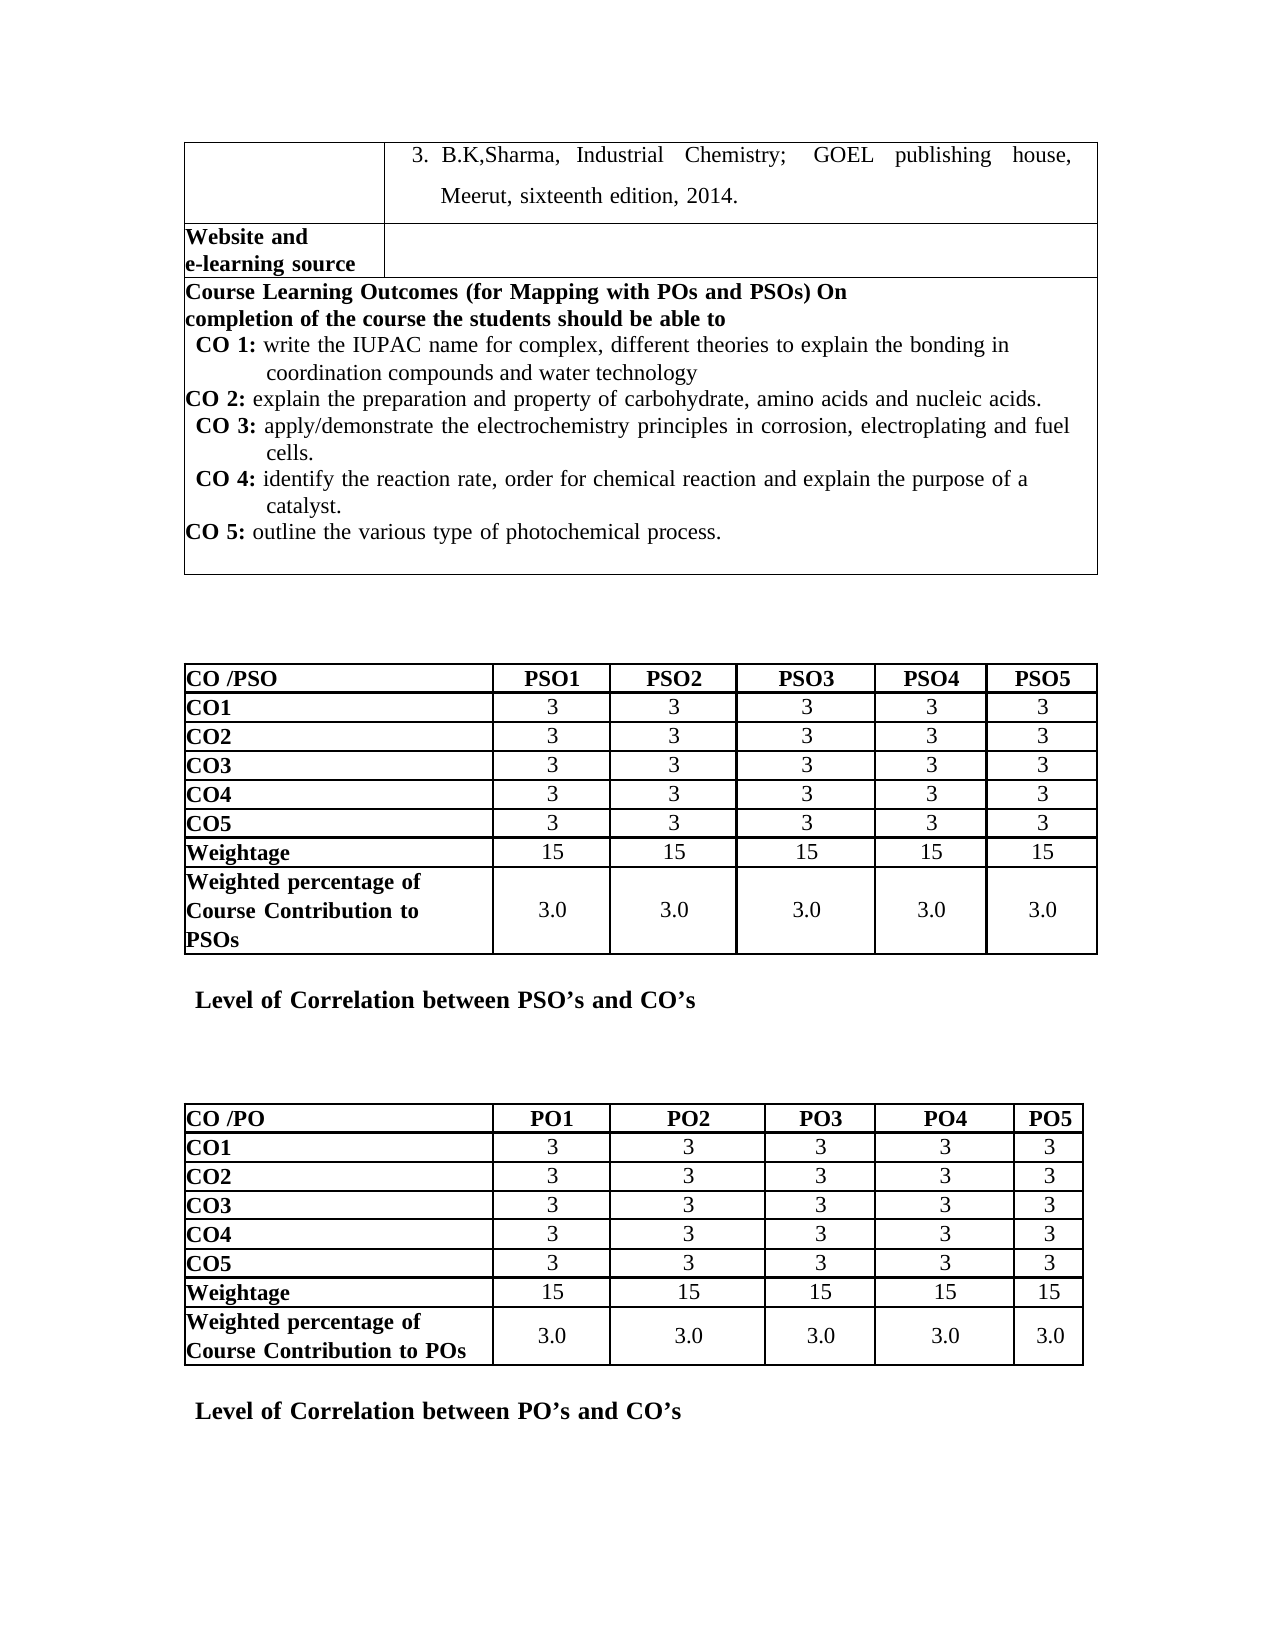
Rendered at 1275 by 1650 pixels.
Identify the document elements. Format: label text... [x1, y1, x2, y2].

table_cell 15 [876, 1279, 1013, 1306]
table_header PO3 [766, 1105, 874, 1131]
table_cell 3 [738, 752, 874, 779]
table_cell 3 [494, 781, 609, 807]
table_cell 3 [766, 1192, 874, 1218]
table_cell 3 [494, 694, 609, 721]
table_cell 3.0 [494, 868, 609, 953]
table_cell Website and e-learning source [185, 224, 384, 277]
table_header publishing [885, 143, 1002, 223]
table_cell 3 [766, 1134, 874, 1161]
table_header PO4 [876, 1105, 1013, 1131]
table_cell 3 [494, 723, 609, 749]
table_cell 3.0 [876, 868, 985, 953]
table_cell 15 [738, 839, 874, 866]
table_cell 3 [766, 1250, 874, 1276]
table_header CO /PSO [186, 665, 492, 691]
table_cell 3 [876, 1163, 1013, 1189]
table_cell 3 [611, 752, 735, 779]
table_cell 15 [1015, 1279, 1082, 1306]
table_cell 3 [611, 1250, 764, 1276]
table_cell 3 [738, 810, 874, 836]
table_cell 3 [611, 1220, 764, 1247]
table_cell 3.0 [611, 868, 735, 953]
table_cell 3 [876, 1192, 1013, 1218]
table_cell 3 [876, 810, 985, 836]
table_cell 3 [988, 752, 1096, 779]
table_cell 15 [876, 839, 985, 866]
table_header PO2 [611, 1105, 764, 1131]
table_cell 15 [494, 1279, 609, 1306]
table_cell 3.0 [611, 1308, 764, 1363]
table_header [185, 143, 384, 223]
text Level of Correlation between PSO’s and CO’s [195, 985, 1192, 1014]
table_cell 3 [611, 723, 735, 749]
table_cell Weightage [186, 1279, 492, 1306]
table_cell CO2 [186, 1163, 492, 1189]
table_cell 3 [988, 781, 1096, 807]
table_cell 3 [876, 781, 985, 807]
table_cell CO1 [186, 1134, 492, 1161]
table_cell 3 [738, 781, 874, 807]
table_cell 3 [876, 723, 985, 749]
text Level of Correlation between PO’s and CO’s [195, 1396, 1192, 1425]
table_cell 3 [611, 694, 735, 721]
table_cell Weighted percentage of Course Contribution to PSOs [186, 868, 492, 953]
table_cell 3 [988, 694, 1096, 721]
table_header house, [1002, 143, 1097, 223]
table_cell CO3 [186, 752, 492, 779]
table_cell CO3 [186, 1192, 492, 1218]
table_cell 3 [611, 1134, 764, 1161]
table_cell 3 [876, 1220, 1013, 1247]
table_cell [385, 224, 1097, 277]
table_cell 3 [494, 1134, 609, 1161]
table_cell 15 [766, 1279, 874, 1306]
table_cell 3.0 [738, 868, 874, 953]
table_header 3. B.K,Sharma, Industrial Chemistry; Meerut, sixteenth edition, 2014. [385, 143, 803, 223]
table_cell 3.0 [1015, 1308, 1082, 1363]
table_cell 3 [494, 810, 609, 836]
table_cell 3 [1015, 1134, 1082, 1161]
table_cell 15 [988, 839, 1096, 866]
table_cell 3.0 [876, 1308, 1013, 1363]
table_cell 3 [494, 1250, 609, 1276]
table_cell 3 [766, 1163, 874, 1189]
table_header GOEL [803, 143, 884, 223]
table_cell 3 [876, 1250, 1013, 1276]
table_cell Course Learning Outcomes (for Mapping with POs and PSOs) On completion of the course the students should be able to CO 1: write the IUPAC name for complex, different theories to explain the bonding in coordination compounds and water technology CO 2: explain the preparation and property of carbohydrate, amino acids and nucleic acids. CO 3: apply/demonstrate the electrochemistry principles in corrosion, electroplating and fuel cells. CO 4: identify the reaction rate, order for chemical reaction and explain the purpose of a catalyst. CO 5: outline the various type of photochemical process. [185, 278, 1097, 574]
table_cell 3 [1015, 1220, 1082, 1247]
table_cell 3 [1015, 1250, 1082, 1276]
table_cell CO4 [186, 781, 492, 807]
table_cell 3 [738, 723, 874, 749]
table_cell Weighted percentage of Course Contribution to POs [186, 1308, 492, 1363]
table_cell 3 [611, 810, 735, 836]
table_cell 15 [611, 839, 735, 866]
table_cell 3 [1015, 1163, 1082, 1189]
table_cell 3 [1015, 1192, 1082, 1218]
table_cell 15 [611, 1279, 764, 1306]
table_cell 3 [876, 752, 985, 779]
table_cell 3 [494, 752, 609, 779]
table_cell 15 [494, 839, 609, 866]
table_cell 3 [876, 1134, 1013, 1161]
table_cell 3.0 [988, 868, 1096, 953]
table_cell 3 [611, 781, 735, 807]
table_cell Weightage [186, 839, 492, 866]
table_cell CO4 [186, 1220, 492, 1247]
table_header CO /PO [186, 1105, 492, 1131]
table_cell 3 [876, 694, 985, 721]
table_header PSO3 [738, 665, 874, 691]
table_cell CO1 [186, 694, 492, 721]
table_header PO5 [1015, 1105, 1082, 1131]
table_cell 3 [738, 694, 874, 721]
table_header PSO5 [988, 665, 1096, 691]
table_cell 3 [988, 723, 1096, 749]
table_cell 3.0 [766, 1308, 874, 1363]
table_cell 3 [494, 1163, 609, 1189]
table_cell CO5 [186, 810, 492, 836]
table_header PSO2 [611, 665, 735, 691]
table_cell CO5 [186, 1250, 492, 1276]
table_header PO1 [494, 1105, 609, 1131]
table_cell 3.0 [494, 1308, 609, 1363]
table_cell 3 [494, 1192, 609, 1218]
table_header PSO1 [494, 665, 609, 691]
table_header PSO4 [876, 665, 985, 691]
table_cell 3 [494, 1220, 609, 1247]
table_cell 3 [766, 1220, 874, 1247]
table_cell CO2 [186, 723, 492, 749]
table_cell 3 [988, 810, 1096, 836]
table_cell 3 [611, 1192, 764, 1218]
table_cell 3 [611, 1163, 764, 1189]
